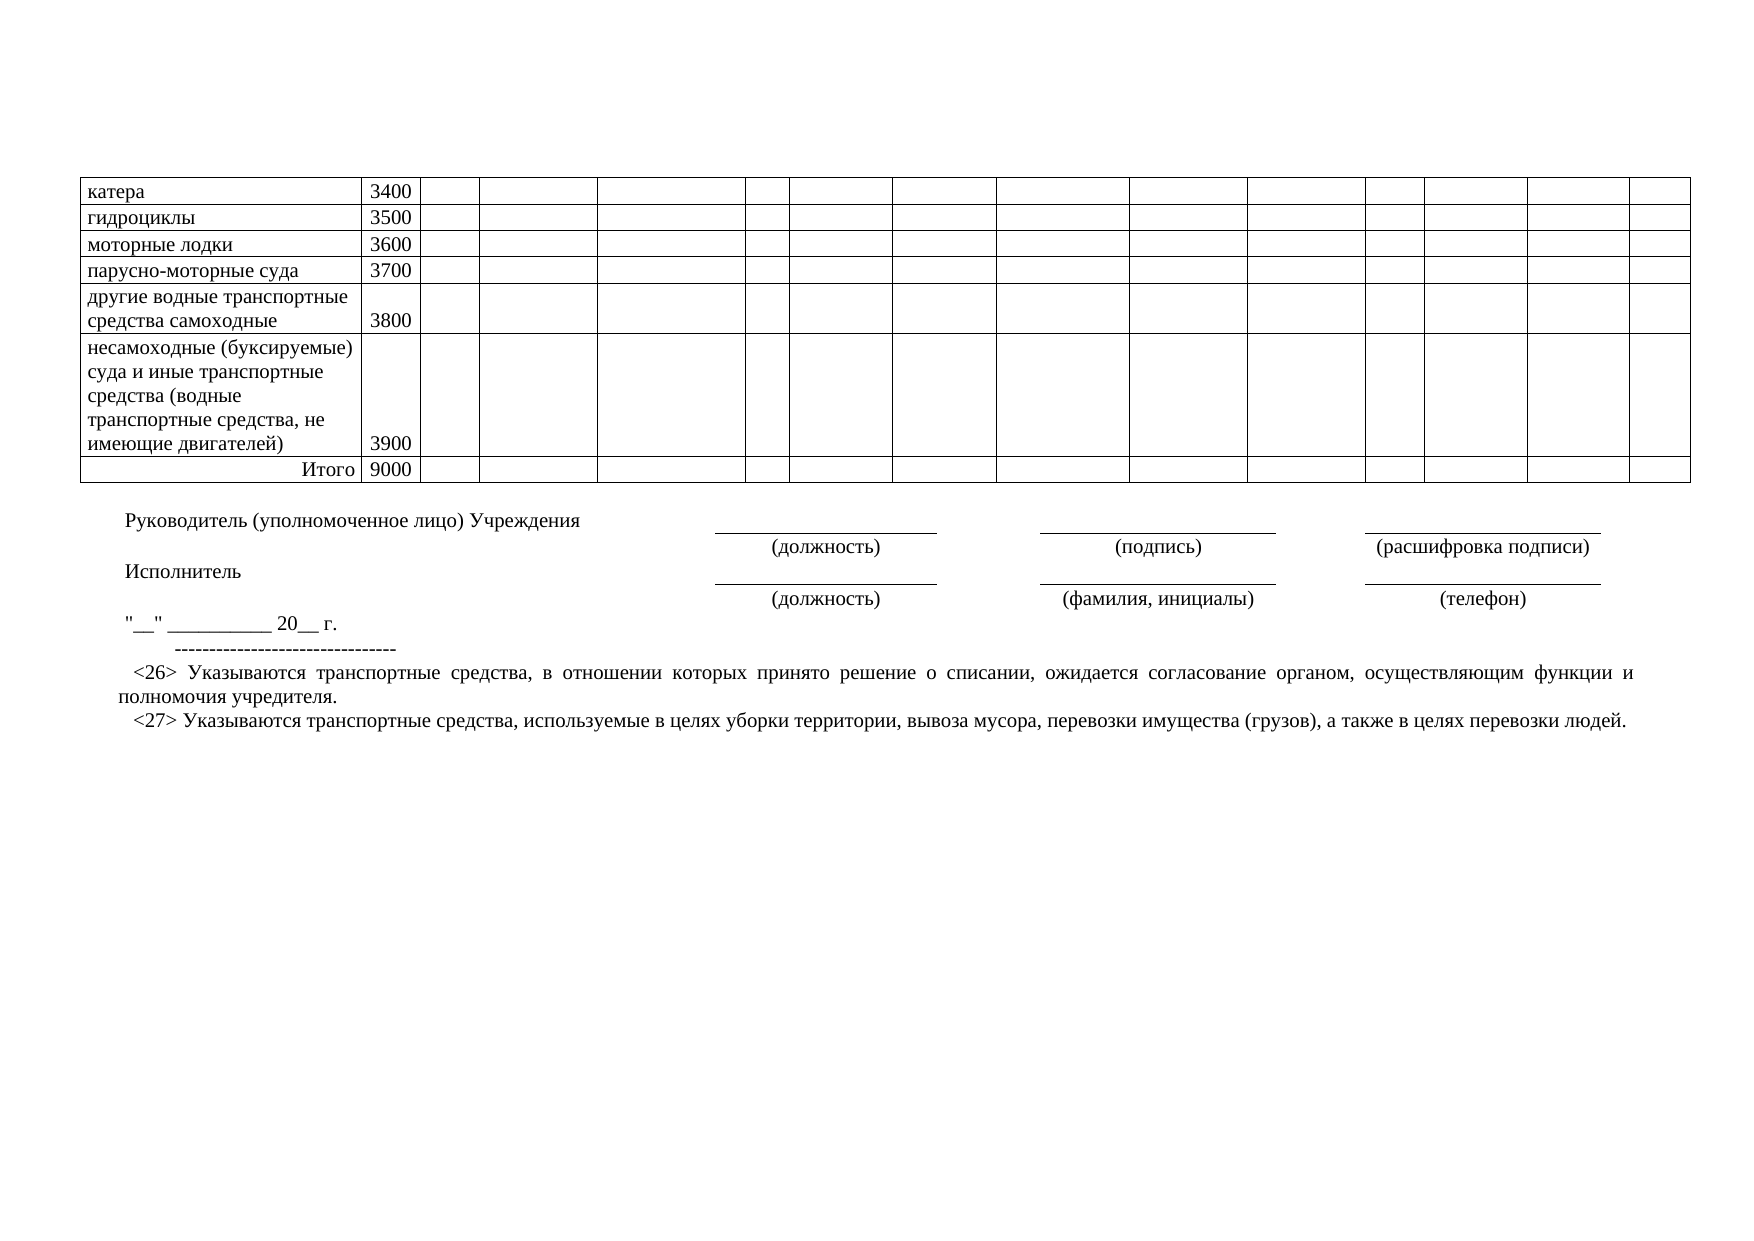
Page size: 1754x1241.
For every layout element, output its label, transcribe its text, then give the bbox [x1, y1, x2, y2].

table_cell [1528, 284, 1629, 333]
text <27> Указываются транспортные средства, используемые в целях уборки территории, вывоза мусора, перевозки имущества (грузов), а также в целях перевозки людей. [118, 708, 1636, 732]
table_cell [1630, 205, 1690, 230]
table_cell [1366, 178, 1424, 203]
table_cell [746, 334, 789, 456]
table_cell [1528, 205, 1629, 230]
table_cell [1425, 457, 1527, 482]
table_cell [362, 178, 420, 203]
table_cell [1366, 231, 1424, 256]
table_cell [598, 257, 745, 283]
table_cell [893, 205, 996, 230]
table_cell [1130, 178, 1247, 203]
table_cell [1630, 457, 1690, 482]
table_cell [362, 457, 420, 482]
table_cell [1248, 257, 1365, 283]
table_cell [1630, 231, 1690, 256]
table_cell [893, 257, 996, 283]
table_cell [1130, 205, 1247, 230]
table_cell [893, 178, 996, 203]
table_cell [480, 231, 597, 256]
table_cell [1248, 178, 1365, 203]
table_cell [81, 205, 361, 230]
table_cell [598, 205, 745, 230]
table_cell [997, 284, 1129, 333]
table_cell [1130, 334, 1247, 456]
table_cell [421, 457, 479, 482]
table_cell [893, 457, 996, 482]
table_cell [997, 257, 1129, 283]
text -------------------------------- [118, 636, 1636, 660]
text <26> Указываются транспортные средства, в отношении которых принято решение о списании, ожидается согласование органом, осуществляющим функции и полномочия учредителя. [118, 660, 1636, 708]
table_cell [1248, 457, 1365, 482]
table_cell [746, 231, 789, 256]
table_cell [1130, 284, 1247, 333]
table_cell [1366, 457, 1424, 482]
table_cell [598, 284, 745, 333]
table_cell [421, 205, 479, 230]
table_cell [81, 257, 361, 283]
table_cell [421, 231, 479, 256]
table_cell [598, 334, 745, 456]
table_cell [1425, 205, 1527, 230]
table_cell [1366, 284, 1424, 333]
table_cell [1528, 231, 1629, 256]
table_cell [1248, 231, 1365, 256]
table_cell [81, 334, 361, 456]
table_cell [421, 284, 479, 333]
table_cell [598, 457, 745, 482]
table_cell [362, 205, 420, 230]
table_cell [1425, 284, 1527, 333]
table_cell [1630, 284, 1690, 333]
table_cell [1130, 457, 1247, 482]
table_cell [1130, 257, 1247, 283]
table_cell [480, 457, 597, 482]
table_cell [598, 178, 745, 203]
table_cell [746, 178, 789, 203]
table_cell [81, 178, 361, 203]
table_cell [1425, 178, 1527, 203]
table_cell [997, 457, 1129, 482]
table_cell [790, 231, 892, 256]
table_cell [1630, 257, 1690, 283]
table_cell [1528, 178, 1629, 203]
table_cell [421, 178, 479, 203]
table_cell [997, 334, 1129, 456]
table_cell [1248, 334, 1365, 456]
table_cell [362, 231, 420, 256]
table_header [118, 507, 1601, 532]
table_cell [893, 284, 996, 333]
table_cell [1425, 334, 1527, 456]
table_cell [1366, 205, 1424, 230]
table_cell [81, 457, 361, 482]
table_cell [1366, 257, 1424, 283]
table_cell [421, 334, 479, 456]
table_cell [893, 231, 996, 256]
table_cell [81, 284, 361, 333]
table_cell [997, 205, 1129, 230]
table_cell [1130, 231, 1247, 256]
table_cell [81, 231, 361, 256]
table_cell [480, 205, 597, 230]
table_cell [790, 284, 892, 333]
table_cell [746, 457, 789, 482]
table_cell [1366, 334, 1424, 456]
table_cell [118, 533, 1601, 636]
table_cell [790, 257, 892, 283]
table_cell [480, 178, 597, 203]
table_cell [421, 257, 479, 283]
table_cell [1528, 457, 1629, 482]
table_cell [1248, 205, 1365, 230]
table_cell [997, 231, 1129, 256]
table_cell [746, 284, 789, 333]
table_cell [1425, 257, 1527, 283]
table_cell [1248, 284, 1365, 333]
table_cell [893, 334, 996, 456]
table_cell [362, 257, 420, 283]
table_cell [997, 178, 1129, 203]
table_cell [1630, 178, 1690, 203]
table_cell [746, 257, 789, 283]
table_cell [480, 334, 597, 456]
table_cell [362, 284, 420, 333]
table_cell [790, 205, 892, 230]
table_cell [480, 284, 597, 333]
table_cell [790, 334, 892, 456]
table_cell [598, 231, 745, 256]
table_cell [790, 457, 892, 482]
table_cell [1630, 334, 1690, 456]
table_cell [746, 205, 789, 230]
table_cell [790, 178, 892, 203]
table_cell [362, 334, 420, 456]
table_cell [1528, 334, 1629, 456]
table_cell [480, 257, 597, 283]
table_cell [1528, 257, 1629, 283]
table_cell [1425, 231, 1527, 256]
